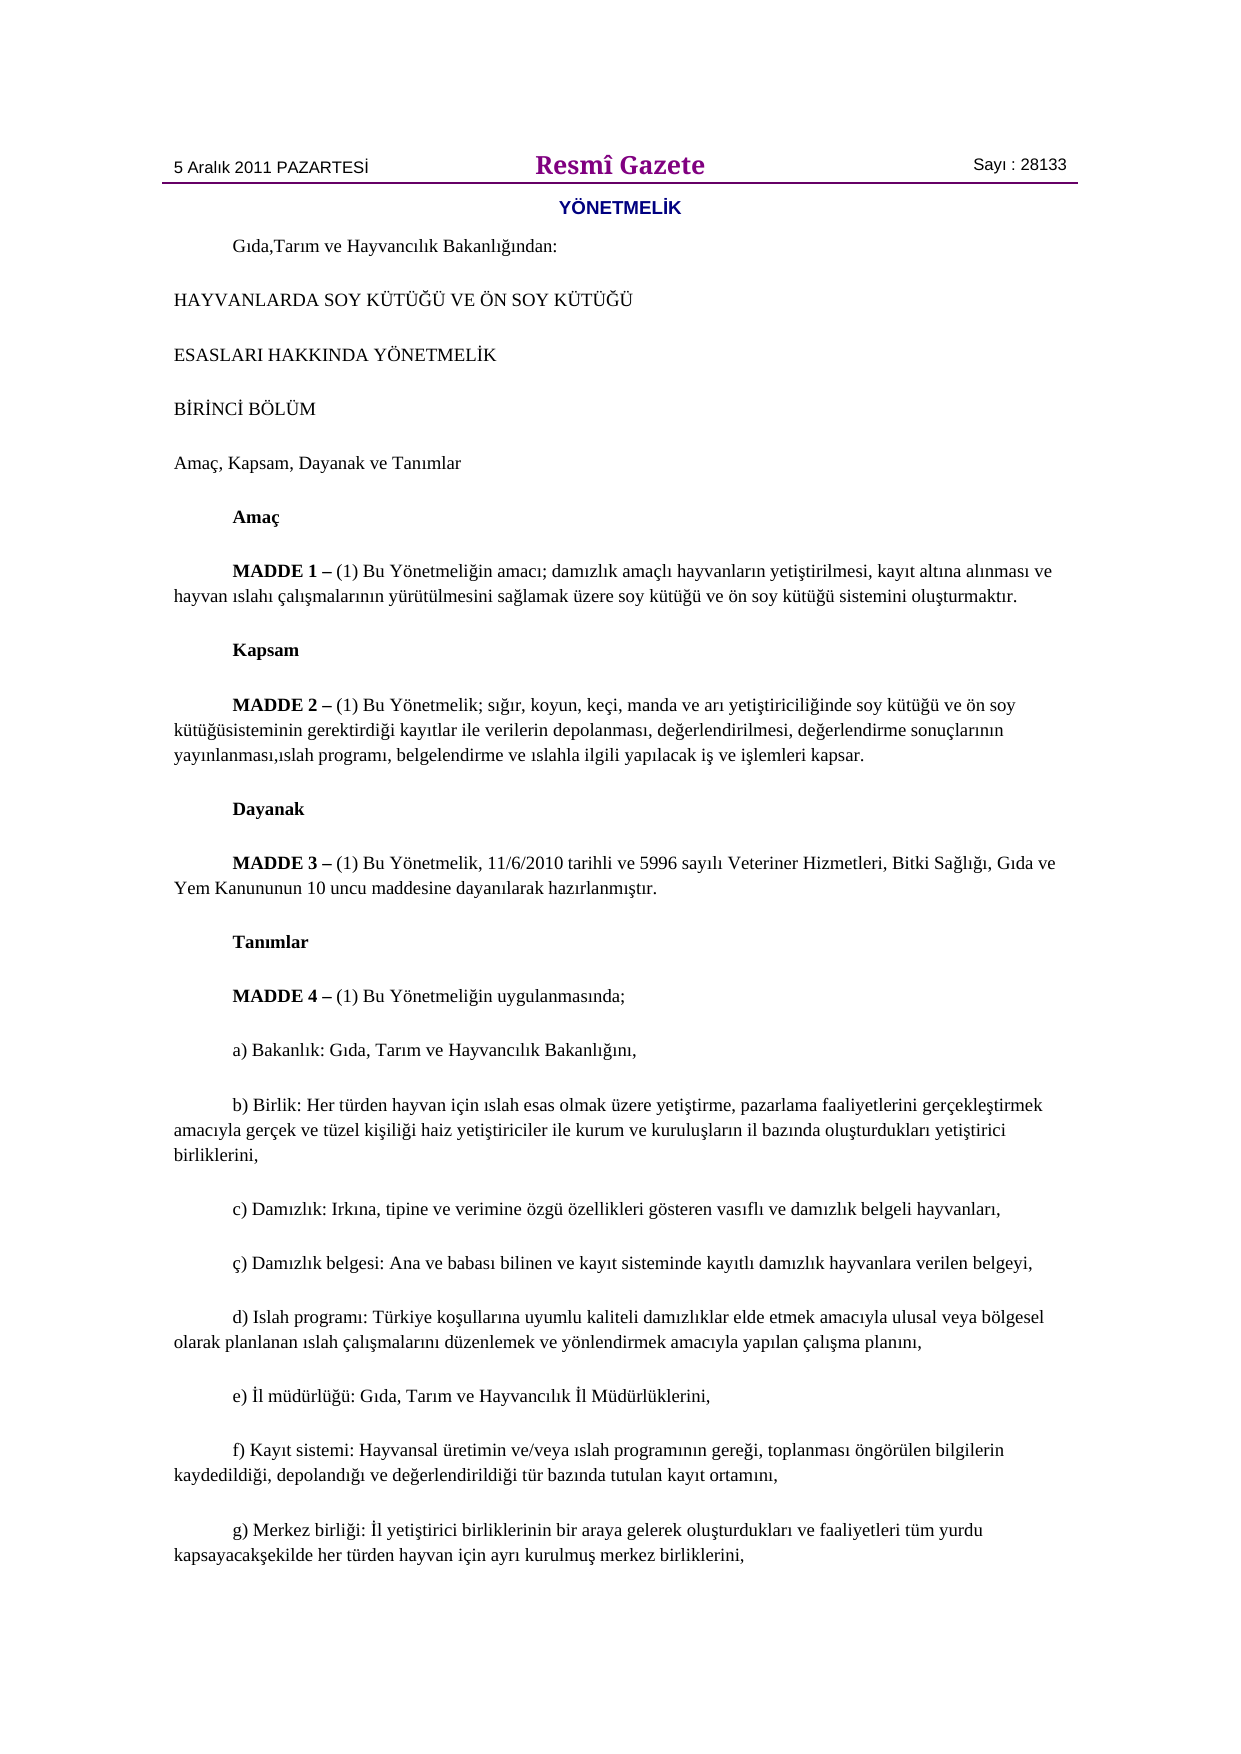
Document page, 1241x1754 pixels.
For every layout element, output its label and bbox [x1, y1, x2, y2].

table_header [146, 148, 1094, 1594]
